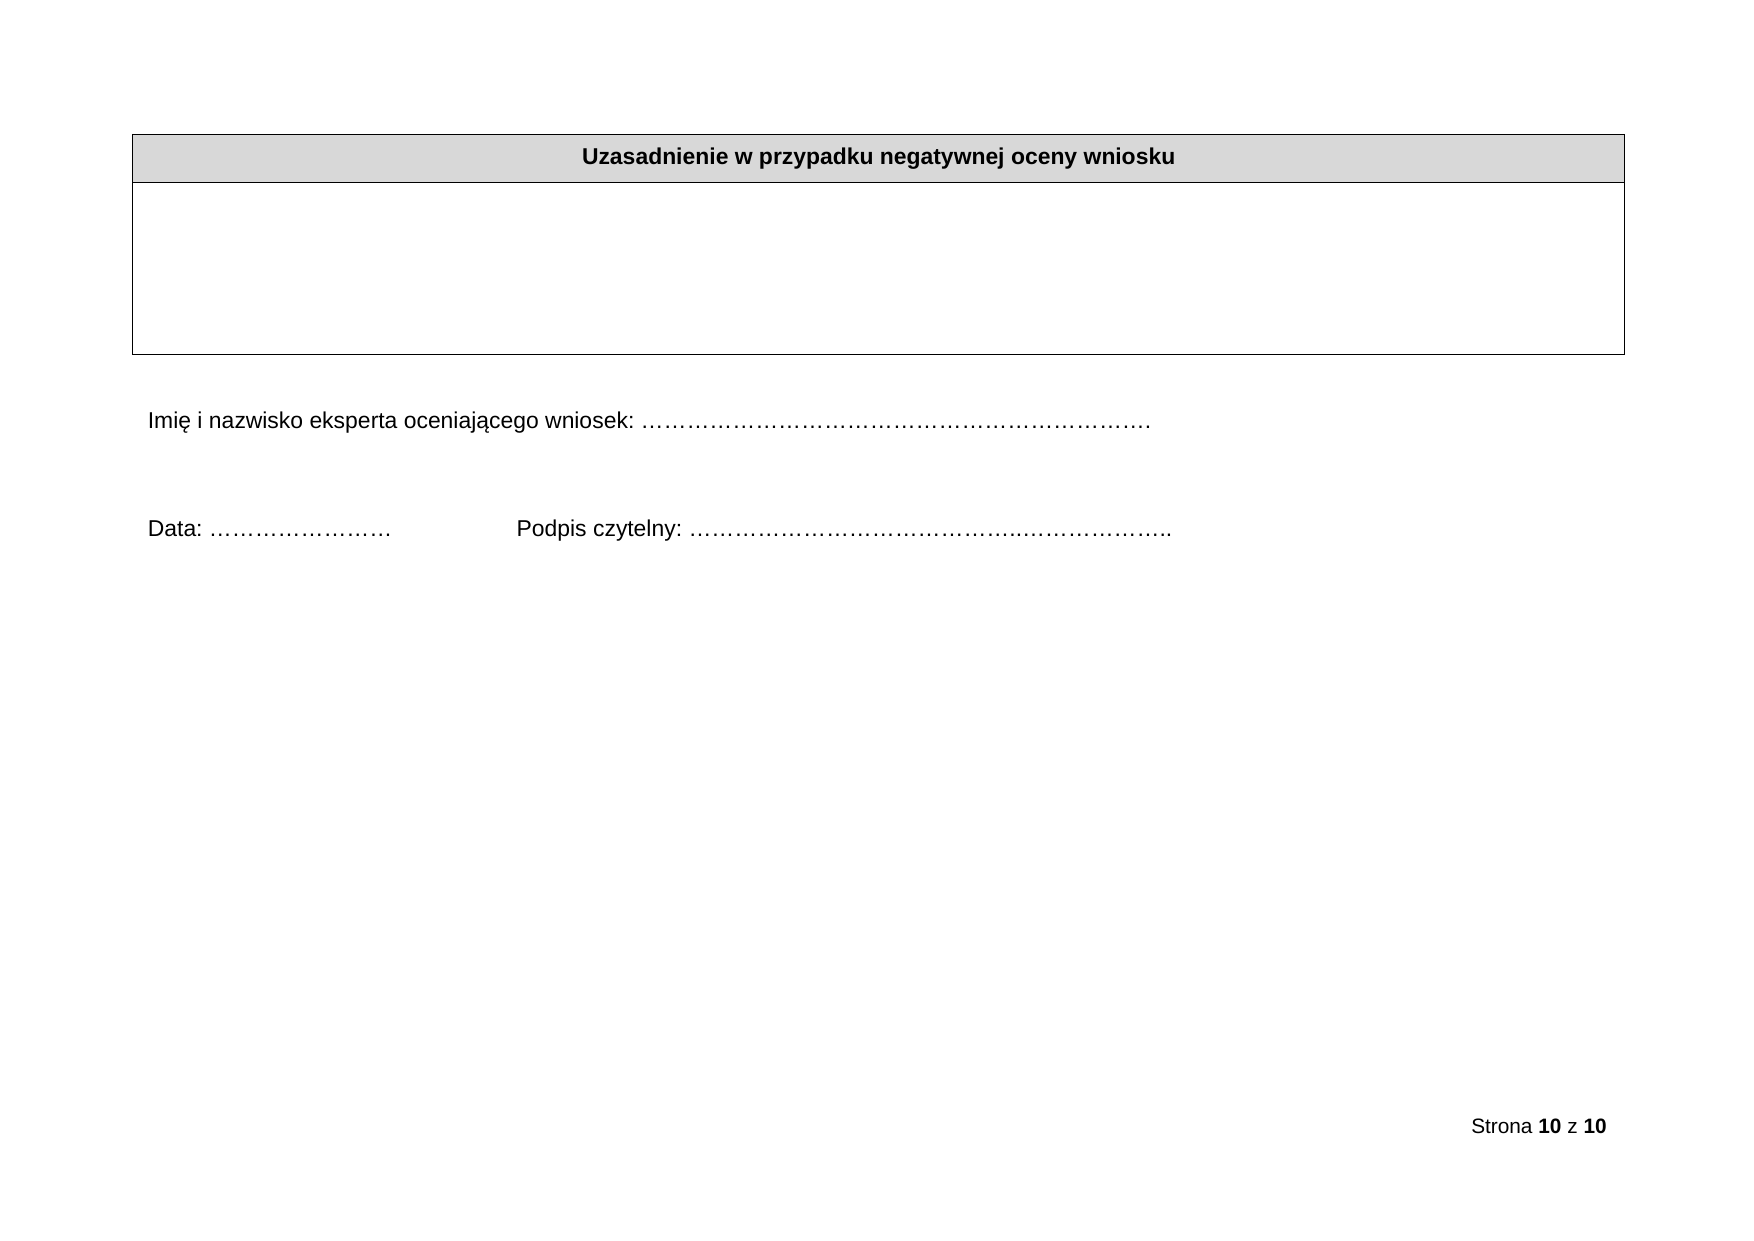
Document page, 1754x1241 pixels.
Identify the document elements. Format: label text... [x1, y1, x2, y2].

table_cell [133, 183, 1624, 354]
table_header Uzasadnienie w przypadku negatywnej oceny wniosku [133, 135, 1624, 182]
text Imię i nazwisko eksperta oceniającego wniosek: …………………………………………………………. [148, 407, 1606, 434]
text Data: …………………… Podpis czytelny: ……………………………………..……………….. [148, 515, 1606, 542]
